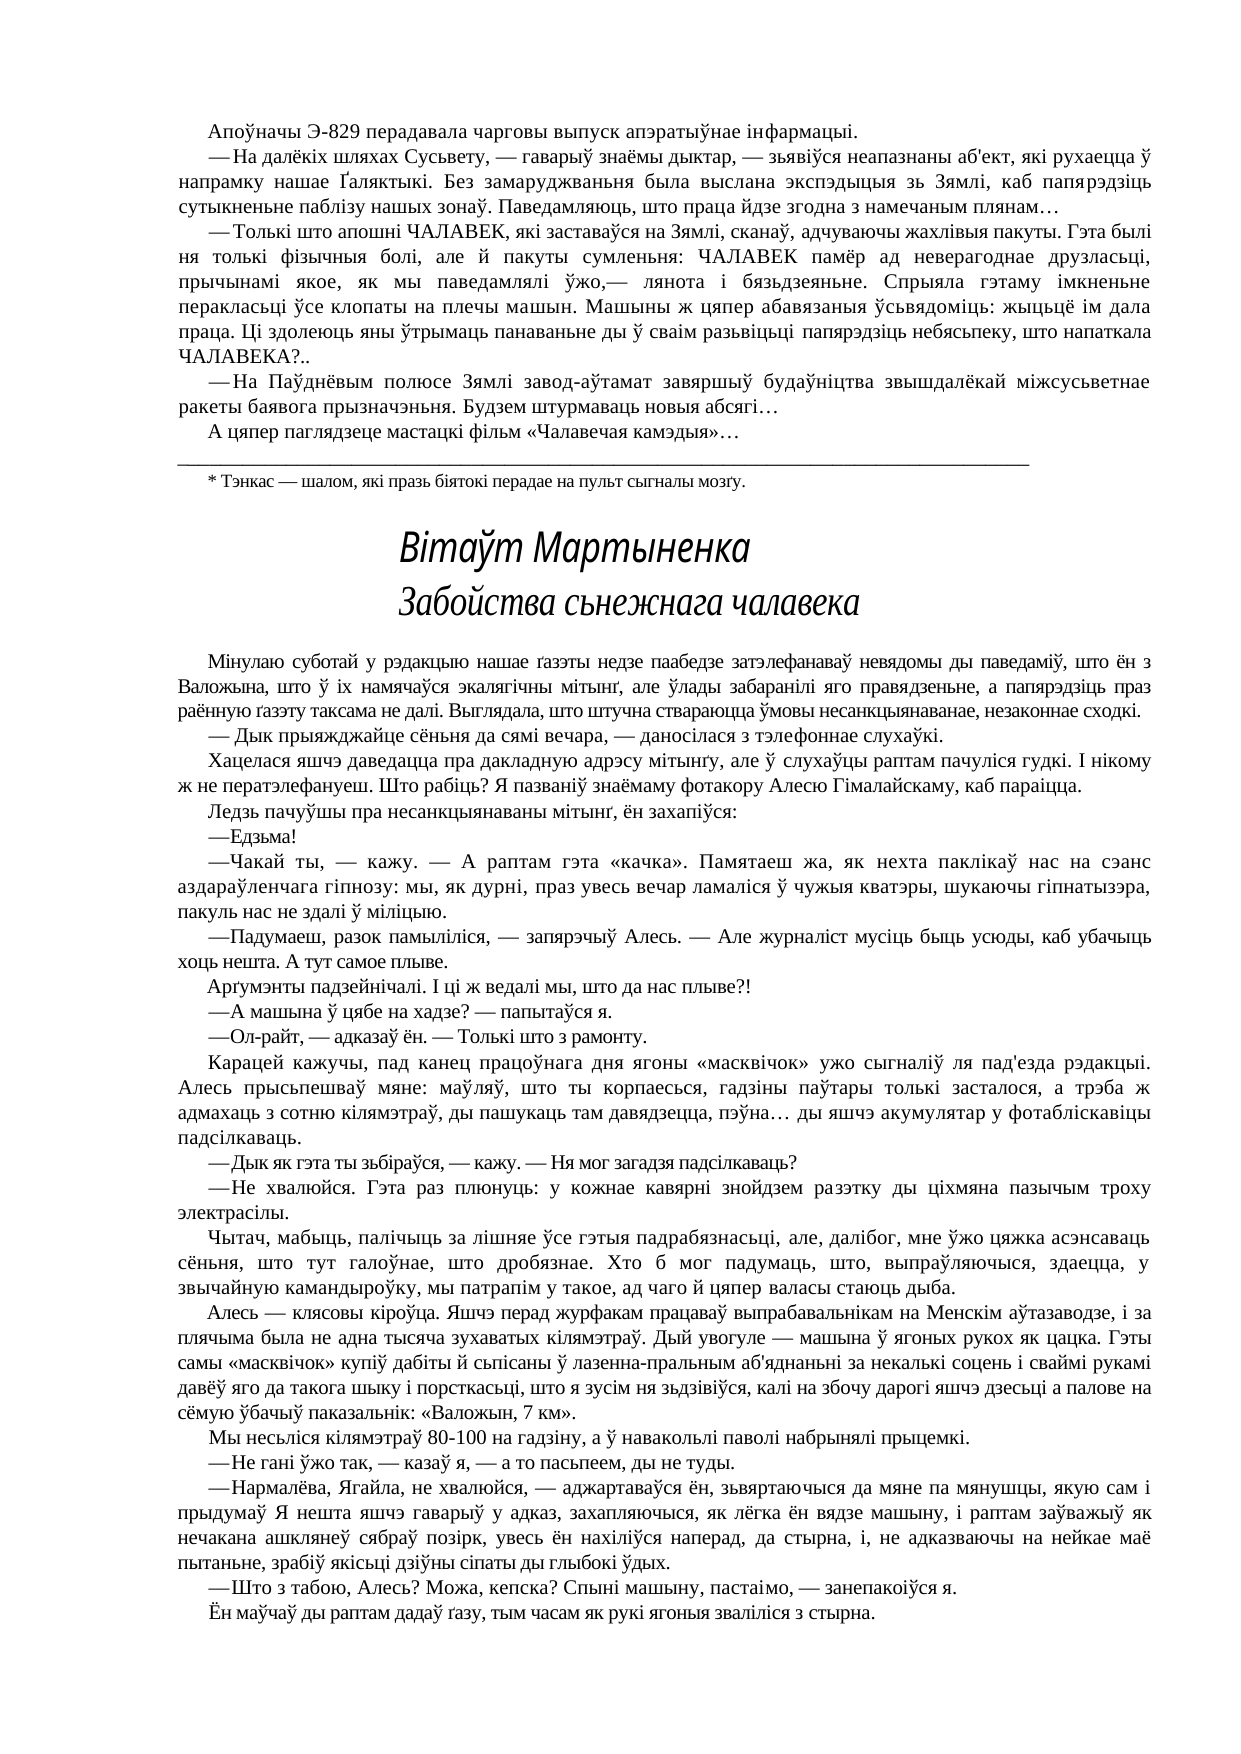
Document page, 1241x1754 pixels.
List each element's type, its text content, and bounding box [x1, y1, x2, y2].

text * Тэнкас — шалом, які празь біятокі перадае на пульт сыгналы мозґу. [177, 468, 1152, 493]
text Алесь — клясовы кіроўца. Яшчэ перад журфакам працаваў выпрабавальнікам на Менскім аўтазаводзе, і за плячыма была не адна тысяча зухаватых кілямэтраў. Дый увогуле — машына ў ягоных рукох як цацка. Гэты самы «масквічок» купіў дабіты й сьпісаны ў лазенна-пральным аб'яднаньні за некалькі соцень і сваймі рукамі давёў яго да такога шыку і порсткасьці, што я зусім ня зьдзівіўся, калі на збочу дарогі яшчэ дзесьці а палове на сёмую ўбачыў паказальнік: «Валожын, 7 км». [177, 1299, 1152, 1424]
text Ён маўчаў ды раптам дадаў ґазу, тым часам як рукі ягоныя зваліліся з стырна. [178, 1599, 1150, 1624]
list Не хвалюйся. Гэта раз плюнуць: у кожнае кавярні знойдзем разэтку ды ціхмяна пазычым троху электрасілы. [177, 1174, 1152, 1224]
text Арґумэнты падзейнічалі. I ці ж ведалі мы, што да нас плыве?! [207, 974, 1152, 999]
text Мінулаю суботай у рэдакцыю нашае ґазэты недзе паабедзе затэлефанаваў невядомы ды паведаміў, што ён з Валожына, што ў іх намячаўся экалягічны мітынґ, але ўлады забаранілі яго правядзеньне, а папярэдзіць праз раённую ґазэту таксама не далі. Выглядала, што штучна ствараюцца ўмовы несанкцыянаванае, незаконнае сходкі. [177, 649, 1152, 722]
list А машына ў цябе на хадзе? — папытаўся я. [208, 999, 1152, 1024]
text Карацей кажучы, пад канец працоўнага дня ягоны «масквічок» ужо сыгналіў ля пад'езда рэдакцыі. Алесь прысьпешваў мяне: маўляў, што ты корпаесься, гадзіны паўтары толькі засталося, а трэба ж адмахаць з сотню кілямэтраў, ды пашукаць там давядзецца, пэўна… ды яшчэ акумулятар у фотабліскавіцы падсілкаваць. [178, 1049, 1152, 1149]
text ______________________________________________________________________________ [177, 443, 1152, 468]
text А цяпер паглядзеце мастацкі фільм «Чалавечая камэдыя»… [207, 418, 1152, 443]
list Ол-райт, — адказаў ён. — Толькі што з рамонту. [208, 1024, 1152, 1049]
list Дык як гэта ты зьбіраўся, — кажу. — Ня мог загадзя падсілкаваць? [208, 1149, 1152, 1174]
text Ледзь пачуўшы пра несанкцыянаваны мітынґ, ён захапіўся: [178, 798, 1152, 823]
text Забойства сьнежнага чалавека [398, 575, 1152, 624]
list Едзьма! [208, 824, 1152, 849]
list Падумаеш, разок памыліліся, — запярэчыў Алесь. — Але журналіст мусіць быць усюды, каб убачыць хоць нешта. А тут самое плыве. [177, 924, 1152, 974]
text Хацелася яшчэ даведацца пра дакладную адрэсу мітынґу, але ў слухаўцы раптам пачуліся гудкі. I нікому ж не ператэлефануеш. Што рабіць? Я пазваніў знаёмаму фотакору Алесю Гімалайскаму, каб параіцца. [178, 748, 1152, 798]
list На далёкіх шляхах Сусьвету, — гаварыў знаёмы дыктар, — зьявіўся неапазнаны аб'ект, які рухаецца ў напрамку нашае Ґаляктыкі. Без замаруджваньня была выслана экспэдыцыя зь Зямлі, каб папярэдзіць сутыкненьне паблізу нашых зонаў. Паведамляюць, што праца йдзе згодна з намечаным плянам… [178, 143, 1152, 218]
text Апоўначы Э-829 перадавала чарговы выпуск апэратыўнае інфармацыі. [179, 118, 1150, 143]
list Толькі што апошні ЧАЛАВЕК, які заставаўся на Зямлі, сканаў, адчуваючы жахлівыя пакуты. Гэта былі ня толькі фізычныя болі, але й пакуты сумленьня: ЧАЛАВЕК памёр ад неверагоднае друзласьці, прычынамі якое, як мы паведамлялі ўжо,— лянота і бязьдзеяньне. Спрыяла гэтаму імкненьне перакласьці ўсе клопаты на плечы машын. Машыны ж цяпер абавязаныя ўсьвядоміць: жыцьцё ім дала праца. Ці здолеюць яны ўтрымаць панаваньне ды ў сваім разьвіцьці папярэдзіць небясьпеку, што напаткала ЧАЛАВЕКА?.. [178, 218, 1152, 368]
list Не гані ўжо так, — казаў я, — а то пасьпеем, ды не туды. [208, 1449, 1152, 1474]
list Нармалёва, Ягайла, не хвалюйся, — аджартаваўся ён, зьвяртаючыся да мяне па мянушцы, якую сам і прыдумаў Я нешта яшчэ гаварыў у адказ, захапляючыся, як лёгка ён вядзе машыну, і раптам заўважыў як нечакана ашклянеў сябраў позірк, увесь ён нахіліўся наперад, да стырна, і, не адказваючы на нейкае маё пытаньне, зрабіў якісьці дзіўны сіпаты ды глыбокі ўдых. [177, 1474, 1152, 1574]
list Што з табою, Алесь? Можа, кепска? Спыні машыну, пастаімо, — занепакоіўся я. [177, 1574, 1152, 1599]
text Вітаўт Мартыненка [398, 517, 1152, 575]
list Чакай ты, — кажу. — А раптам гэта «качка». Памятаеш жа, як нехта паклікаў нас на сэанс аздараўленчага гіпнозу: мы, як дурні, праз увесь вечар ламаліся ў чужыя кватэры, шукаючы гіпнатызэра, пакуль нас не здалі ў міліцыю. [177, 849, 1152, 924]
text Мы несьліся кілямэтраў 80-100 на гадзіну, а ў навакольлі паволі набрынялі прыцемкі. [178, 1424, 1152, 1449]
text Чытач, мабыць, палічыць за лішняе ўсе гэтыя падрабязнасьці, але, далібог, мне ўжо цяжка асэнсаваць сёньня, што тут галоўнае, што дробязнае. Хто б мог падумаць, што, выпраўляючыся, здаецца, у звычайную камандыроўку, мы патрапім у такое, ад чаго й цяпер валасы стаюць дыба. [178, 1224, 1151, 1299]
text — Дык прыяжджайце сёньня да сямі вечара, — даносілася з тэлефоннае слухаўкі. [177, 722, 1152, 747]
list На Паўднёвым полюсе Зямлі завод-аўтамат завяршыў будаўніцтва звышдалёкай міжсусьветнае ракеты баявога прызначэньня. Будзем штурмаваць новыя абсягі… [178, 368, 1152, 418]
